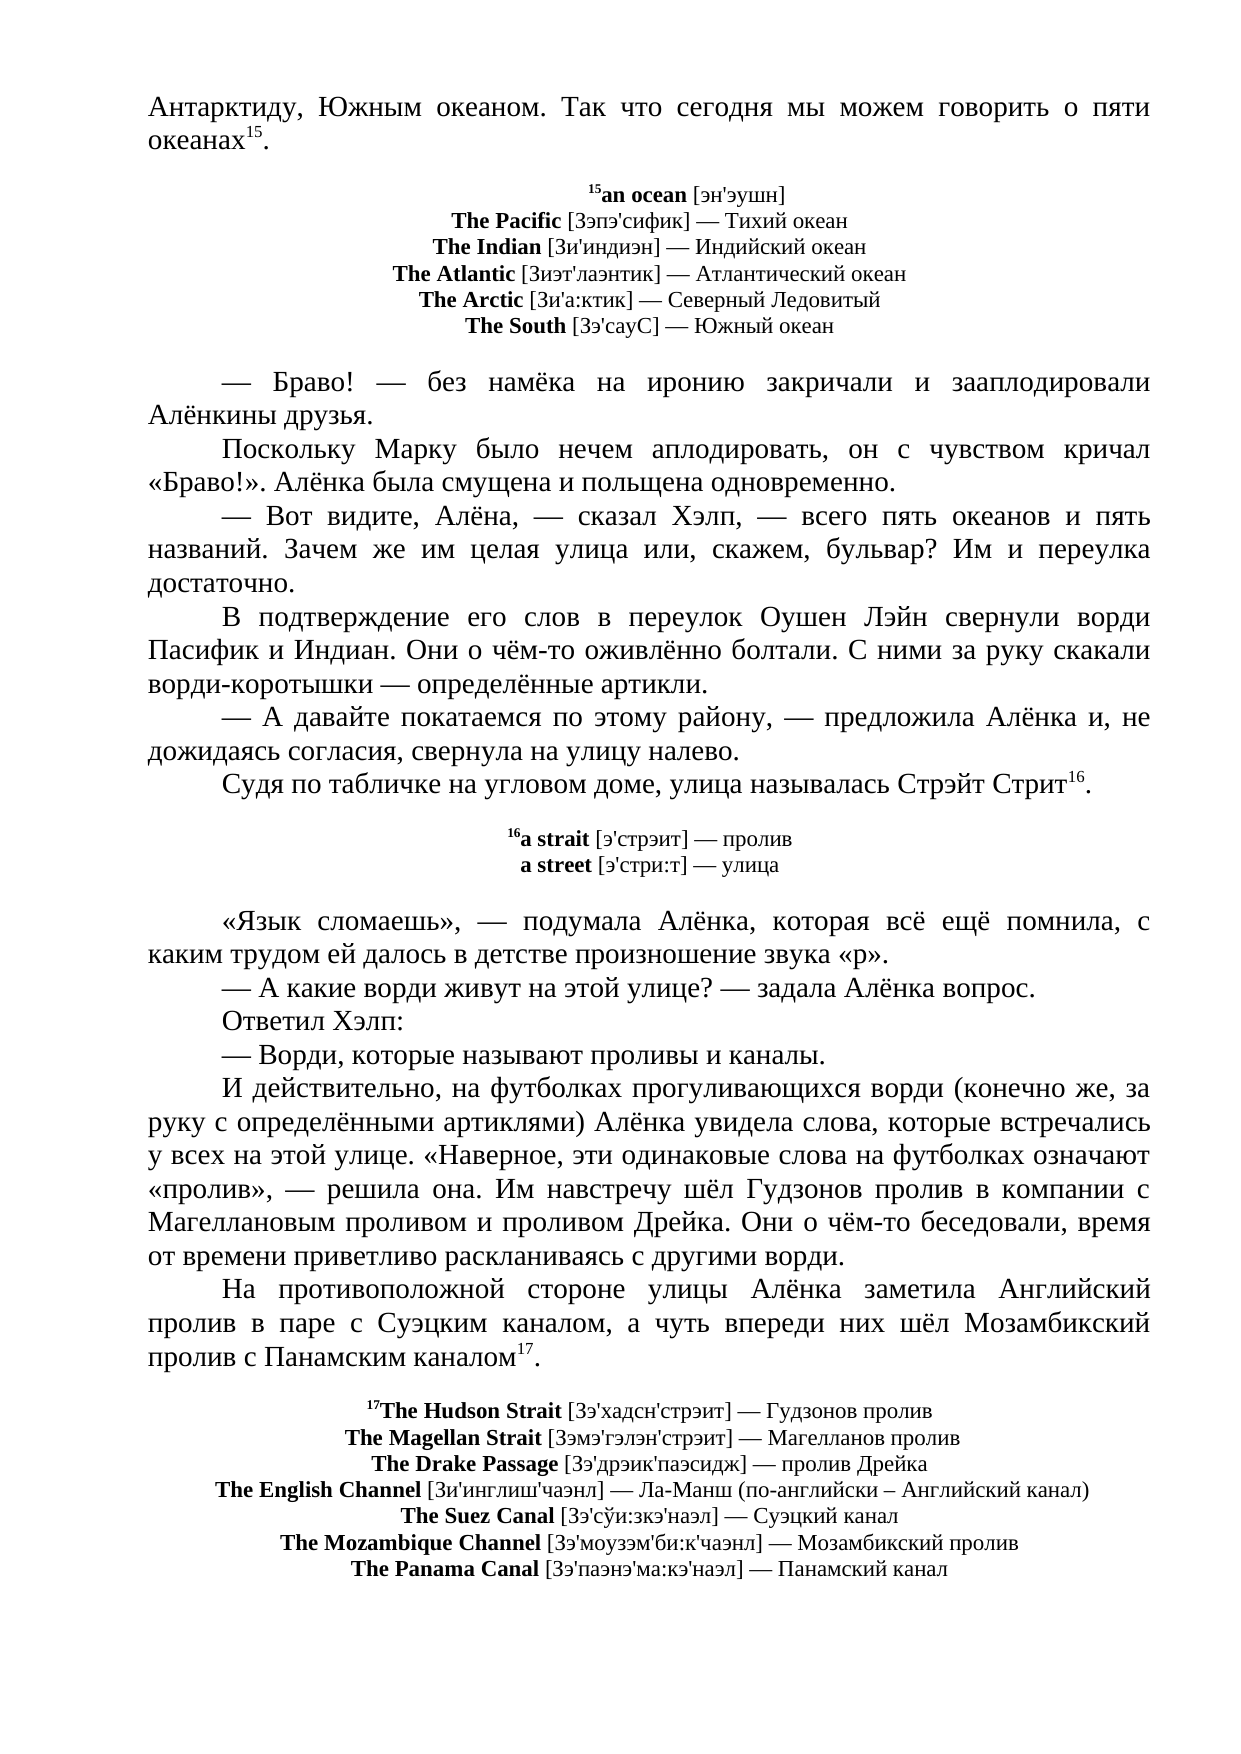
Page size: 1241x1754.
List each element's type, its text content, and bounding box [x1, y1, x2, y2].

text Судя по табличке на угловом доме, улица называлась Стрэйт Стрит16. [148, 766, 1152, 800]
text Ответил Хэлп: [148, 1003, 1152, 1037]
text The Drake Passage [Зэ'дрэик'паэсидж] — пролив Дрейка [148, 1450, 1152, 1476]
text — А какие ворди живут на этой улице? — задала Алёнка вопрос. [148, 970, 1152, 1003]
text И действительно, на футболках прогуливающихся ворди (конечно же, за руку с определёнными артиклями) Алёнка увидела слова, которые встречались у всех на этой улице. «Наверное, эти одинаковые слова на футболках означают «пролив», — решила она. Им навстречу шёл Гудзонов пролив в компании с Магеллановым проливом и проливом Дрейка. Они о чём-то беседовали, время от времени приветливо раскланиваясь с другими ворди. [148, 1070, 1152, 1272]
text Поскольку Марку было нечем аплодировать, он с чувством кричал «Браво!». Алёнка была смущена и польщена одновременно. [148, 431, 1152, 498]
text The Arctic [Зи'а:ктик] — Северный Ледовитый [148, 286, 1152, 312]
text The Magellan Strait [Зэмэ'гэлэн'стрэит] — Магелланов пролив [148, 1423, 1157, 1450]
text The Indian [Зи'индиэн] — Индийский океан [148, 233, 1152, 260]
text The Atlantic [Зиэт'лаэнтик] — Атлантический океан [148, 260, 1152, 286]
text The Mozambique Channel [Зэ'моузэм'би:к'чаэнл] — Мозамбикский пролив [148, 1529, 1152, 1555]
text 17The Hudson Strait [Зэ'хадсн'стрэит] — Гудзонов пролив [148, 1397, 1152, 1423]
text — Браво! — без намёка на иронию закричали и зааплодировали Алёнкины друзья. [148, 364, 1152, 431]
text The Panama Canal [Зэ'паэнэ'ма:кэ'наэл] — Панамский канал [148, 1555, 1152, 1582]
text The South [Зэ'сауС] — Южный океан [148, 312, 1152, 339]
text The English Channel [Зи'инглиш'чаэнл] — Ла-Манш (по-английски – Английский канал) [148, 1476, 1157, 1503]
text — А давайте покатаемся по этому району, — предложила Алёнка и, не дожидаясь согласия, свернула на улицу налево. [148, 699, 1152, 766]
text 15an ocean [эн'эушн] [148, 181, 1152, 207]
text — Вот видите, Алёна, — сказал Хэлп, — всего пять океанов и пять названий. Зачем же им целая улица или, скажем, бульвар? Им и переулка достаточно. [148, 498, 1152, 599]
text «Язык сломаешь», — подумала Алёнка, которая всё ещё помнила, с каким трудом ей далось в детстве произношение звука «р». [148, 903, 1152, 970]
text The Pacific [Зэпэ'сифик] — Тихий океан [148, 207, 1152, 233]
text a street [э'стри:т] — улица [148, 851, 1152, 878]
text — Ворди, которые называют проливы и каналы. [148, 1037, 1152, 1070]
text На противоположной стороне улицы Алёнка заметила Английский пролив в паре с Суэцким каналом, а чуть впереди них шёл Мозамбикский пролив с Панамским каналом17. [148, 1272, 1152, 1372]
text В подтверждение его слов в переулок Оушен Лэйн свернули ворди Пасифик и Индиан. Они о чём-то оживлённо болтали. С ними за руку скакали ворди-коротышки — определённые артикли. [148, 599, 1152, 699]
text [148, 89, 1152, 156]
text The Suez Canal [Зэ'сўи:зкэ'наэл] — Суэцкий канал [148, 1503, 1152, 1529]
text 16a strait [э'стрэит] — пролив [148, 825, 1152, 851]
